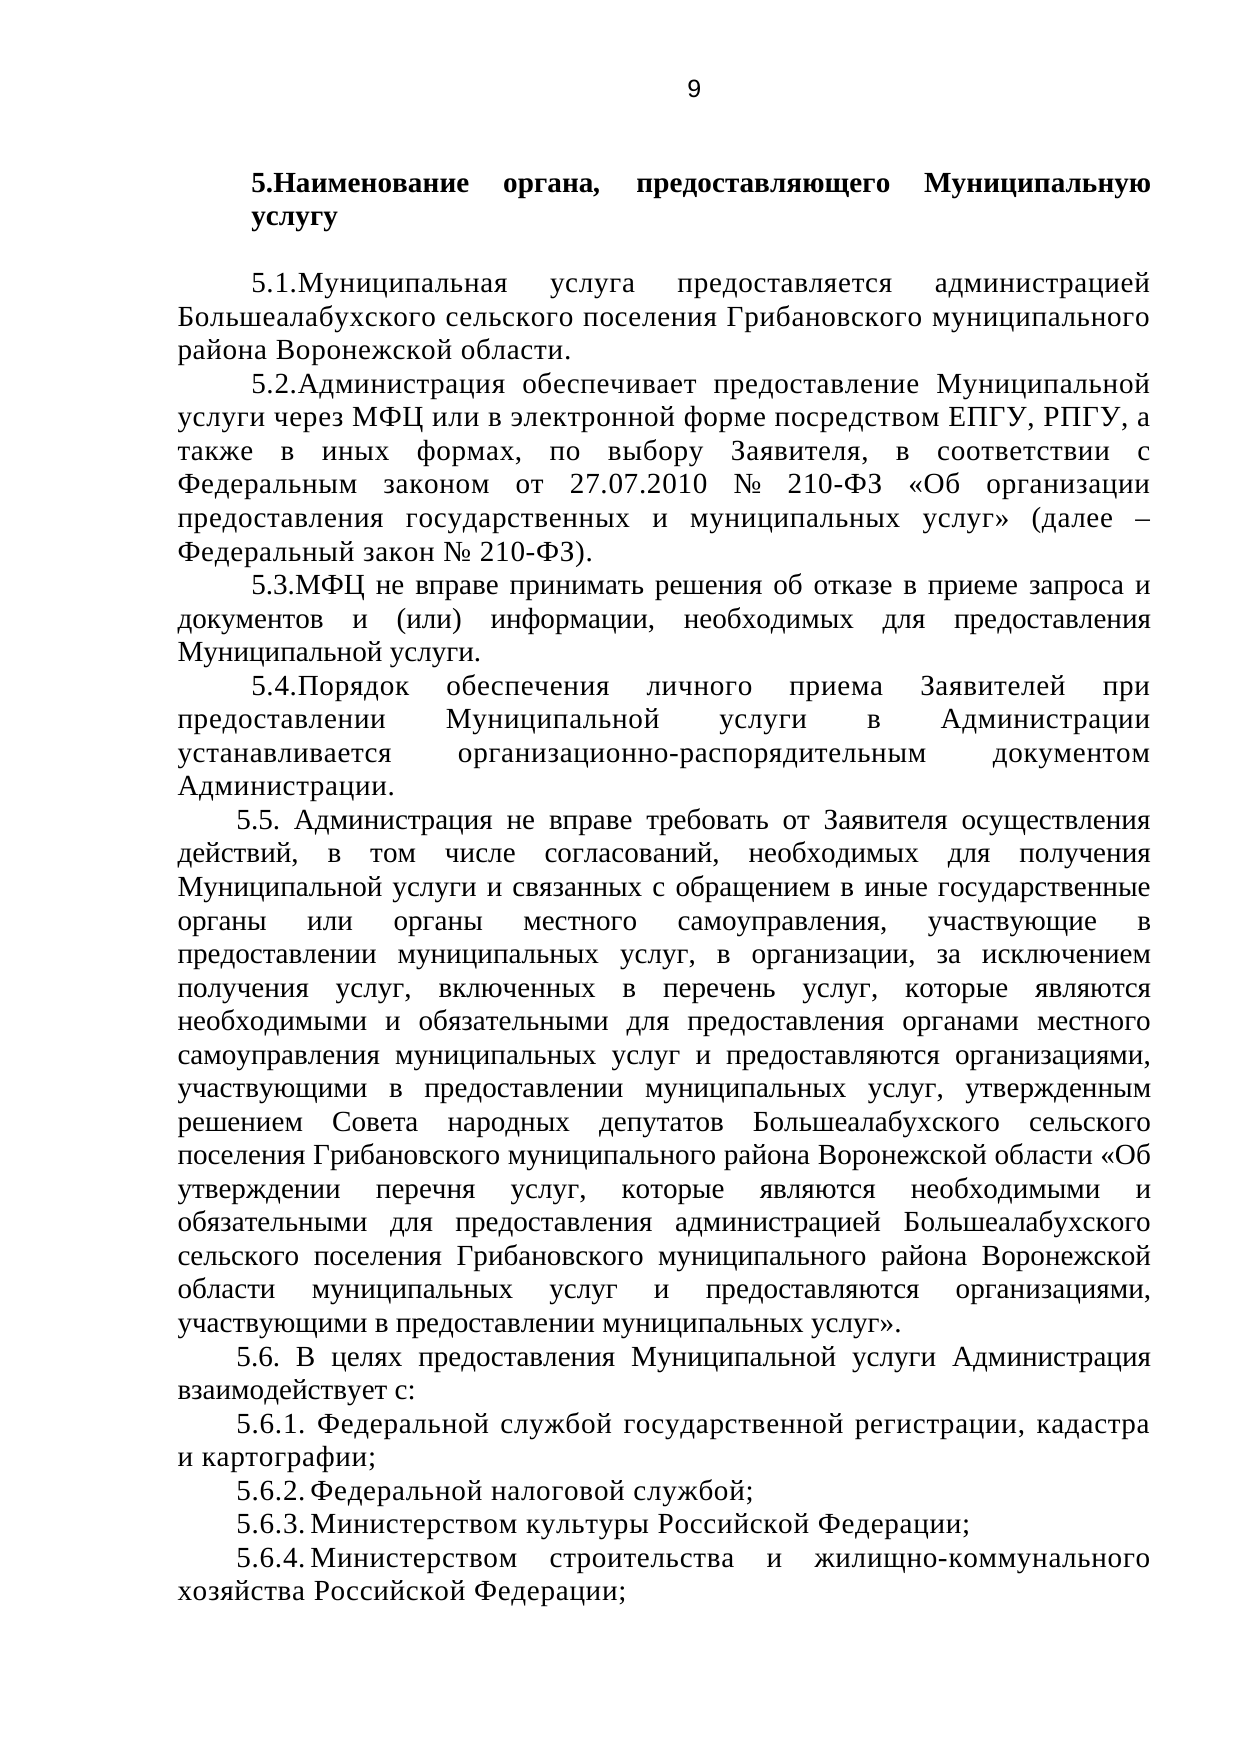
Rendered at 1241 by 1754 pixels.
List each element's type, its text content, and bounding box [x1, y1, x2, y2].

text 5.Наименование органа, предоставляющего Муниципальную услугу [251, 165, 1152, 232]
text 5.5. Администрация не вправе требовать от Заявителя осуществления действий, в том числе согласований, необходимых для получения Муниципальной услуги и связанных с обращением в иные государственные органы или органы местного самоуправления, участвующие в предоставлении муниципальных услуг, в организации, за исключением получения услуг, включенных в перечень услуг, которые являются необходимыми и обязательными для предоставления органами местного самоуправления муниципальных услуг и предоставляются организациями, участвующими в предоставлении муниципальных услуг, утвержденным решением Совета народных депутатов Большеалабухского сельского поселения Грибановского муниципального района Воронежской области «Об утверждении перечня услуг, которые являются необходимыми и обязательными для предоставления администрацией Большеалабухского сельского поселения Грибановского муниципального района Воронежской области муниципальных услуг и предоставляются организациями, участвующими в предоставлении муниципальных услуг». [177, 802, 1152, 1339]
text 5.3.МФЦ не вправе принимать решения об отказе в приеме запроса и документов и (или) информации, необходимых для предоставления Муниципальной услуги. [177, 567, 1152, 668]
text 5.4.Порядок обеспечения личного приема Заявителей при предоставлении Муниципальной услуги в Администрации устанавливается организационно-распорядительным документом Администрации. [177, 668, 1152, 802]
text 5.6.1. Федеральной службой государственной регистрации, кадастра и картографии; [177, 1406, 1152, 1473]
text 5.6. В целях предоставления Муниципальной услуги Администрация взаимодействует с: [177, 1339, 1152, 1406]
text 5.2.Администрация обеспечивает предоставление Муниципальной услуги через МФЦ или в электронной форме посредством ЕПГУ, РПГУ, а также в иных формах, по выбору Заявителя, в соответствии с Федеральным законом от 27.07.2010 № 210-ФЗ «Об организации предоставления государственных и муниципальных услуг» (далее – Федеральный закон № 210-ФЗ). [177, 366, 1152, 567]
text 5.1.Муниципальная услуга предоставляется администрацией Большеалабухского сельского поселения Грибановского муниципального района Воронежской области. [177, 265, 1152, 366]
list Федеральной налоговой службой; [177, 1473, 1152, 1506]
list Министерством строительства и жилищно-коммунального хозяйства Российской Федерации; [177, 1540, 1152, 1607]
list Министерством культуры Российской Федерации; [177, 1506, 1152, 1540]
